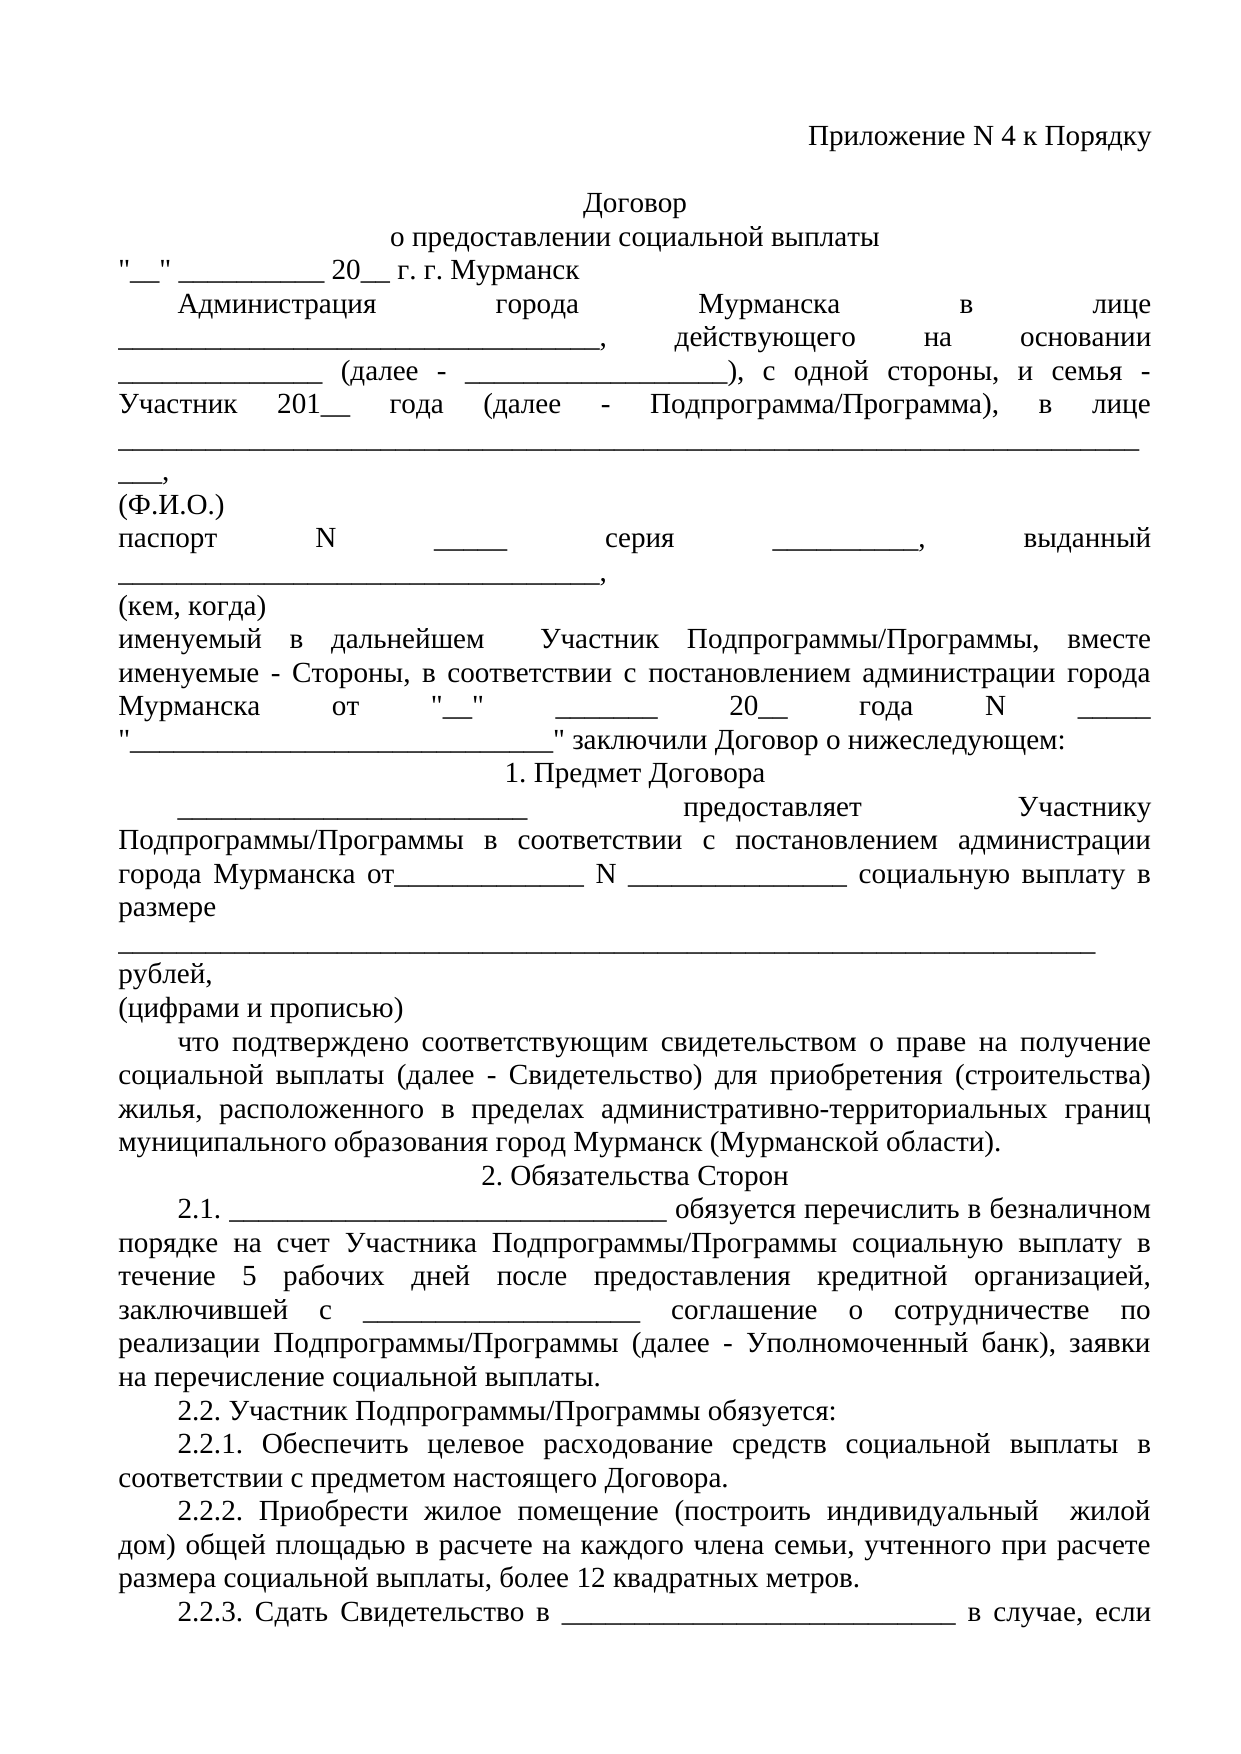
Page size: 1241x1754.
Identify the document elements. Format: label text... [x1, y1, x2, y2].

text (кем, когда) [118, 588, 1152, 621]
text ________________________ предоставляет Участнику Подпрограммы/Программы в соответствии с постановлением администрации города Мурманска от_____________ N _______________ социальную выплату в размере [118, 789, 1152, 923]
text о предоставлении социальной выплаты [118, 219, 1152, 252]
text 2.2.2. Приобрести жилое помещение (построить индивидуальный жилой дом) общей площадью в расчете на каждого члена семьи, учтенного при расчете размера социальной выплаты, более 12 квадратных метров. [118, 1493, 1152, 1594]
text 2.2.1. Обеспечить целевое расходование средств социальной выплаты в соответствии с предметом настоящего Договора. [118, 1426, 1152, 1493]
text "__" __________ 20__ г. г. Мурманск [118, 252, 1152, 286]
text именуемый в дальнейшем Участник Подпрограммы/Программы, вместе именуемые - Стороны, в соответствии с постановлением администрации города Мурманска от "__" _______ 20__ года N _____ "_____________________________" заключили Договор о нижеследующем: [118, 621, 1152, 755]
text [118, 1594, 1152, 1627]
text Договор [118, 185, 1152, 219]
text (цифрами и прописью) [118, 990, 1152, 1024]
text 1. Предмет Договора [118, 755, 1152, 789]
text 2.2. Участник Подпрограммы/Программы обязуется: [118, 1393, 1152, 1426]
text Приложение N 4 к Порядку [118, 118, 1152, 152]
text что подтверждено соответствующим свидетельством о праве на получение социальной выплаты (далее - Свидетельство) для приобретения (строительства) жилья, расположенного в пределах административно-территориальных границ муниципального образования город Мурманск (Мурманской области). [118, 1024, 1152, 1158]
text (Ф.И.О.) [118, 487, 1152, 521]
text паспорт N _____ серия __________, выданный _________________________________, [118, 521, 1152, 588]
text 2.1. ______________________________ обязуется перечислить в безналичном порядке на счет Участника Подпрограммы/Программы социальную выплату в течение 5 рабочих дней после предоставления кредитной организацией, заключившей с ___________________ соглашение о сотрудничестве по реализации Подпрограммы/Программы (далее - Уполномоченный банк), заявки на перечисление социальной выплаты. [118, 1191, 1152, 1393]
text 2. Обязательства Сторон [118, 1158, 1152, 1191]
text Администрация города Мурманска в лице _________________________________, действующего на основании ______________ (далее - __________________), с одной стороны, и семья - Участник 201__ года (далее - Подпрограмма/Программа), в лице _________________________________________________________________________, [118, 286, 1152, 487]
text ___________________________________________________________________ рублей, [118, 923, 1152, 990]
